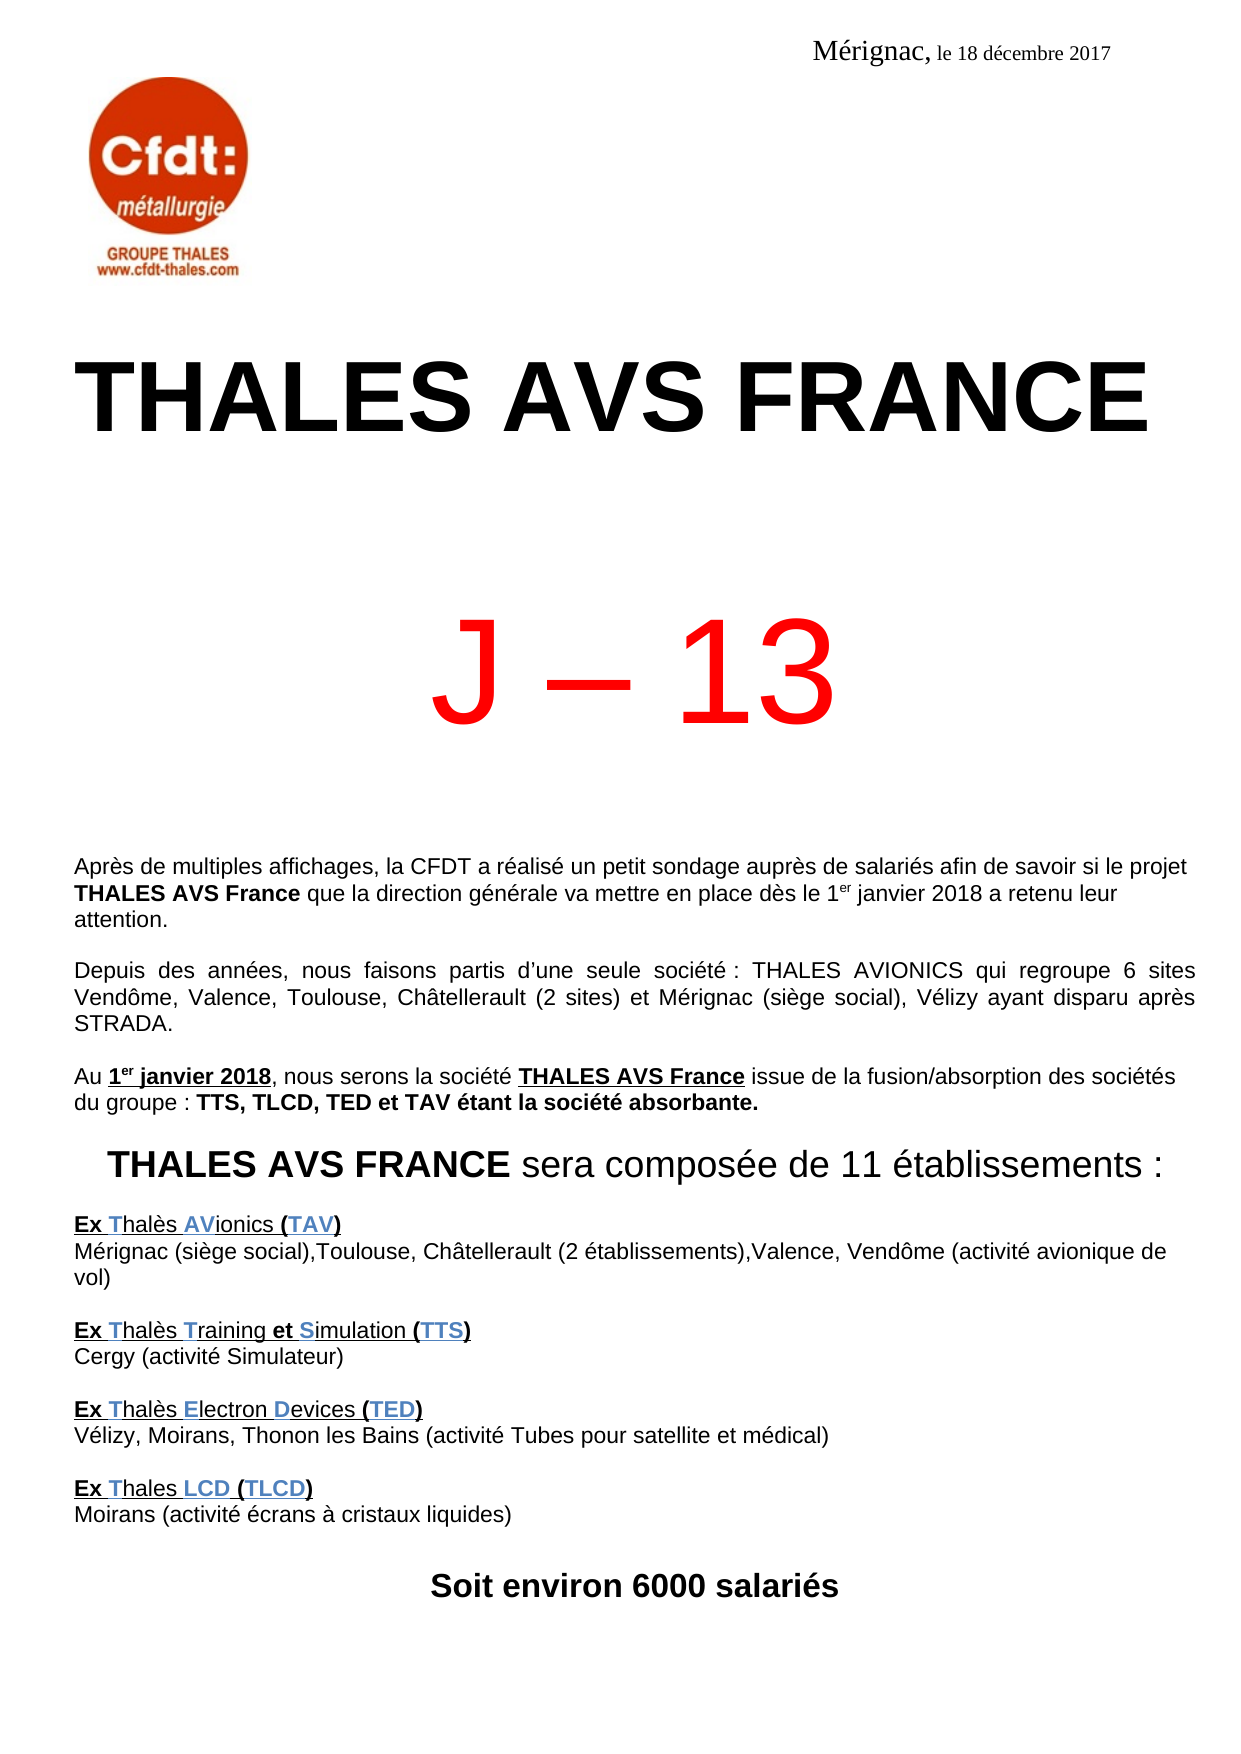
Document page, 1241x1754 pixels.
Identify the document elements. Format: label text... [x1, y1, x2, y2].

picture [88, 77, 252, 286]
text Ex Thalès Training et Simulation (TTS) [74, 1317, 1196, 1343]
text Moirans (activité écrans à cristaux liquides) [74, 1501, 1196, 1528]
text J – 13 [74, 583, 1196, 755]
text Après de multiples affichages, la CFDT a réalisé un petit sondage auprès de salariés afin de savoir si le projet THALES AVS France que la direction générale va mettre en place dès le 1er janvier 2018 a retenu leur attention. [74, 853, 1196, 932]
text Vélizy, Moirans, Thonon les Bains (activité Tubes pour satellite et médical) [74, 1422, 1196, 1448]
text Ex Thalès Electron Devices (TED) [74, 1396, 1196, 1422]
text Soit environ 6000 salariés [74, 1566, 1196, 1604]
text Cergy (activité Simulateur) [74, 1343, 1196, 1369]
text Au 1er janvier 2018, nous serons la société THALES AVS France issue de la fusion/absorption des sociétés du groupe : TTS, TLCD, TED et TAV étant la société absorbante. [74, 1063, 1196, 1116]
text Mérignac, le 18 décembre 2017 [74, 33, 1153, 66]
text Ex Thalès AVionics (TAV) [74, 1211, 1196, 1238]
text Depuis des années, nous faisons partis d’une seule société : THALES AVIONICS qui regroupe 6 sites Vendôme, Valence, Toulouse, Châtellerault (2 sites) et Mérignac (siège social), Vélizy ayant disparu après STRADA. [74, 957, 1196, 1036]
text THALES AVS FRANCE [74, 338, 1196, 453]
text Ex Thales LCD (TLCD) [74, 1475, 1196, 1501]
text THALES AVS FRANCE sera composée de 11 établissements : [74, 1142, 1196, 1185]
text Mérignac (siège social),Toulouse, Châtellerault (2 établissements),Valence, Vendôme (activité avionique de vol) [74, 1238, 1196, 1290]
